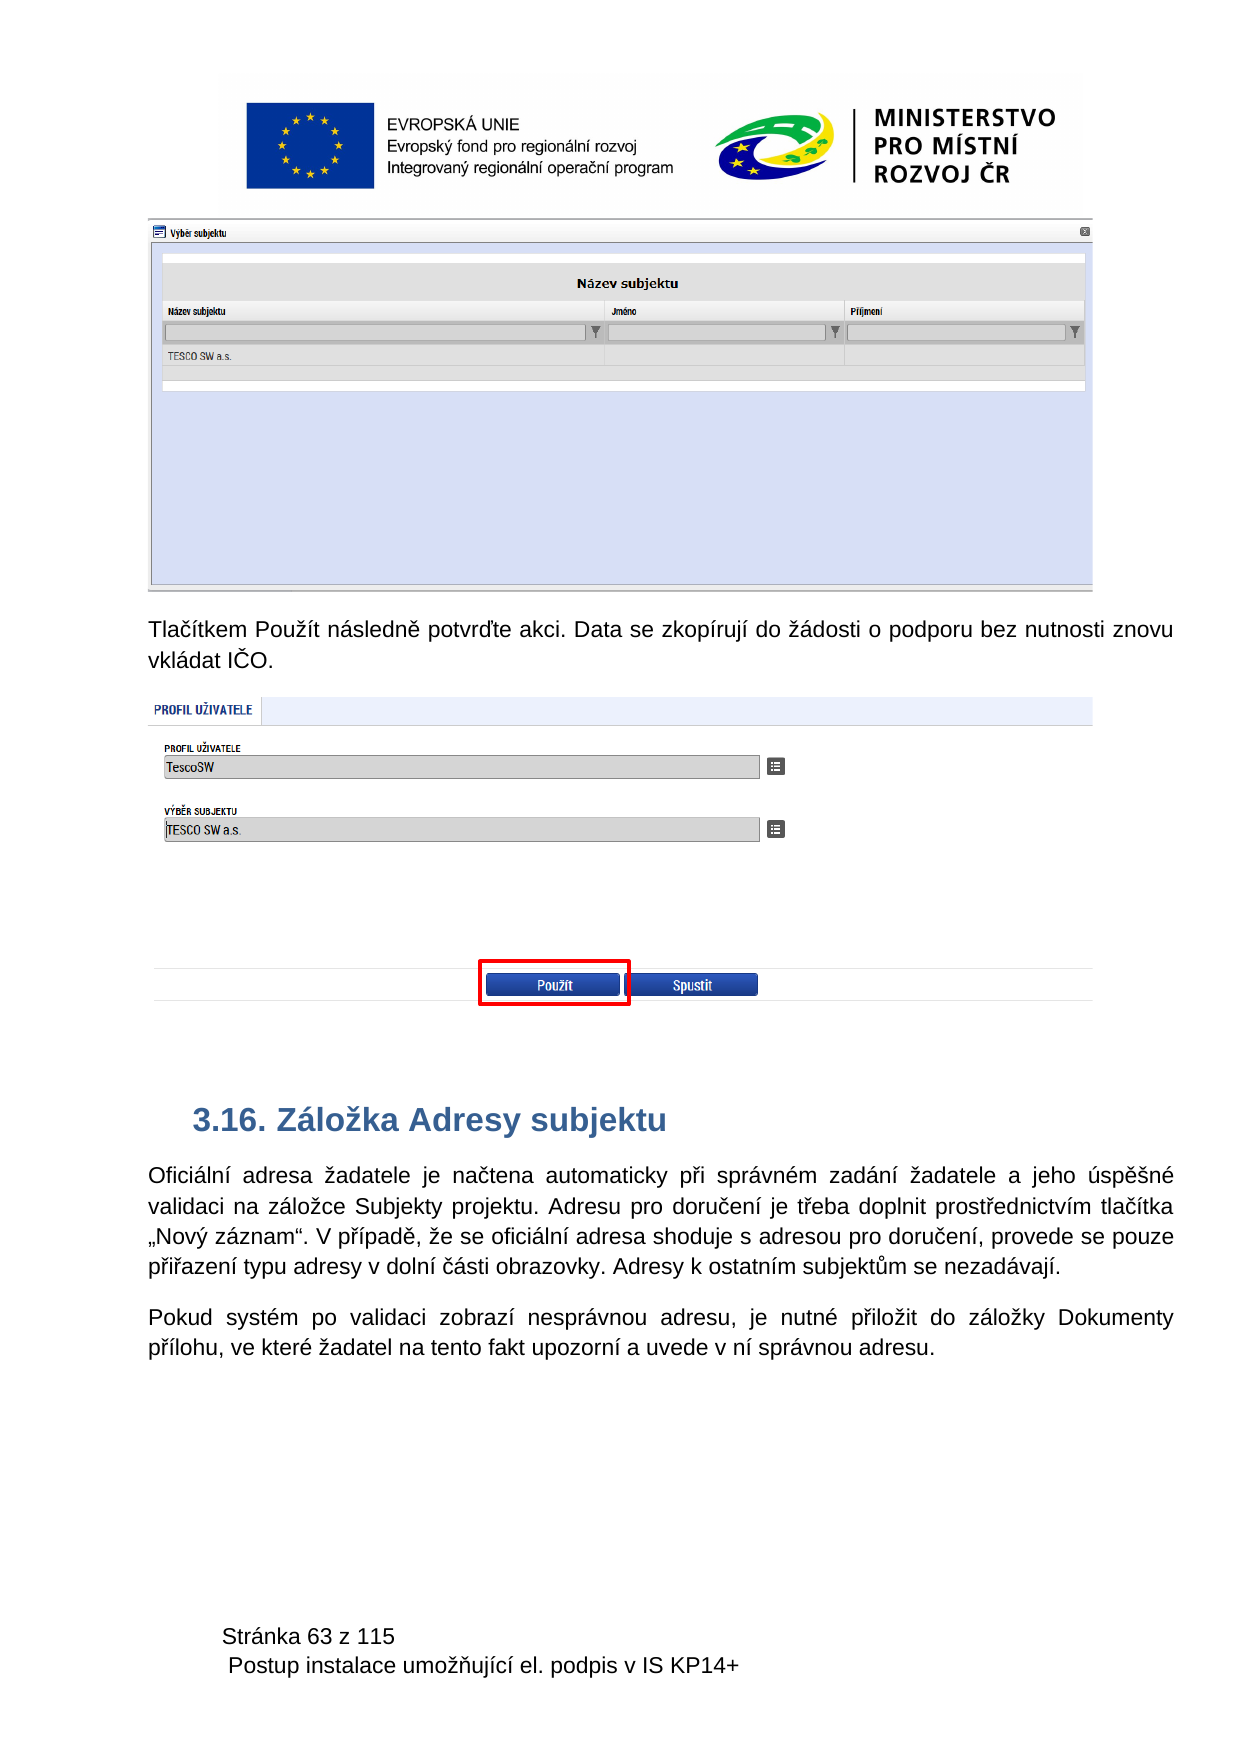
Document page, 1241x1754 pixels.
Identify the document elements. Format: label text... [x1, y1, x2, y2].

text Tlačítkem Použít následně potvrďte akci. Data se zkopírují do žádosti o podporu bez nutnosti znovu vkládat IČO. [148, 616, 1175, 673]
list Záložka Adresy subjektu [192, 1100, 1175, 1138]
text Pokud systém po validaci zobrazí nesprávnou adresu, je nutné přiložit do záložky Dokumenty přílohu, ve které žadatel na tento fakt upozorní a uvede v ní správnou adresu. [148, 1304, 1175, 1361]
picture [147, 697, 1093, 1059]
picture [218, 73, 1083, 217]
text Oficiální adresa žadatele je načtena automaticky při správném zadání žadatele a jeho úspěšné validaci na záložce Subjekty projektu. Adresu pro doručení je třeba doplnit prostřednictvím tlačítka „Nový záznam“. V případě, že se oficiální adresa shoduje s adresou pro doručení, provede se pouze přiřazení typu adresy v dolní části obrazovky. Adresy k ostatním subjektům se nezadávají. [148, 1162, 1175, 1279]
picture [147, 218, 1093, 592]
